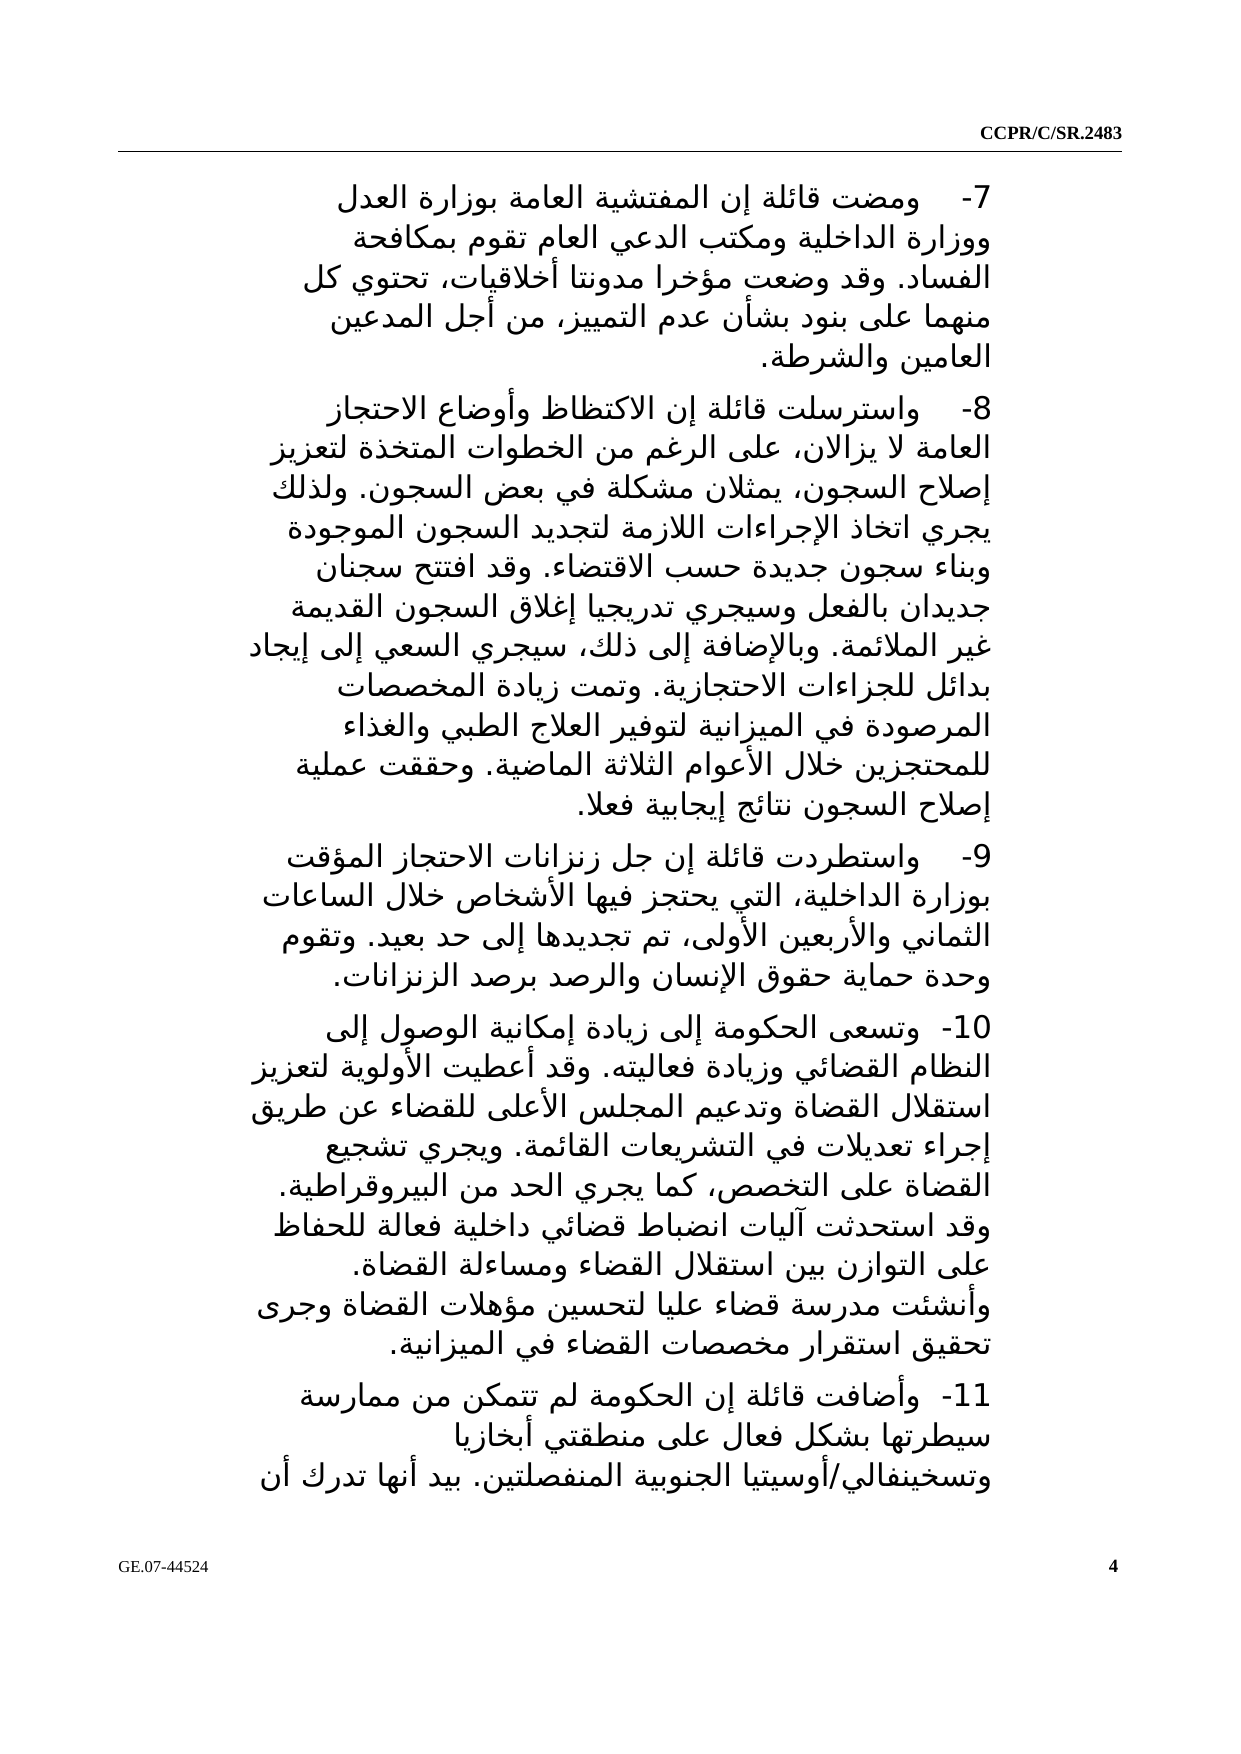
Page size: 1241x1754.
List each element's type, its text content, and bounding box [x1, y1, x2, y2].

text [248, 1375, 992, 1494]
text 7- ومضت قائلة إن المفتشية العامة بوزارة العدل ووزارة الداخلية ومكتب الدعي العام تقوم بمكافحة الفساد. وقد وضعت مؤخرا مدونتا أخلاقيات، تحتوي كل منهما على بنود بشأن عدم التمييز، من أجل المدعين العامين والشرطة. [248, 177, 992, 375]
text 10- وتسعى الحكومة إلى زيادة إمكانية الوصول إلى النظام القضائي وزيادة فعاليته. وقد أعطيت الأولوية لتعزيز استقلال القضاة وتدعيم المجلس الأعلى للقضاء عن طريق إجراء تعديلات في التشريعات القائمة. ويجري تشجيع القضاة على التخصص، كما يجري الحد من البيروقراطية. وقد استحدثت آليات انضباط قضائي داخلية فعالة للحفاظ على التوازن بين استقلال القضاء ومساءلة القضاة. وأنشئت مدرسة قضاء عليا لتحسين مؤهلات القضاة وجرى تحقيق استقرار مخصصات القضاء في الميزانية. [248, 1006, 992, 1363]
text 9- واستطردت قائلة إن جل زنزانات الاحتجاز المؤقت بوزارة الداخلية، التي يحتجز فيها الأشخاص خلال الساعات الثماني والأربعين الأولى، تم تجديدها إلى حد بعيد. وتقوم وحدة حماية حقوق الإنسان والرصد برصد الزنزانات. [248, 836, 992, 994]
text 8- واسترسلت قائلة إن الاكتظاظ وأوضاع الاحتجاز العامة لا يزالان، على الرغم من الخطوات المتخذة لتعزيز إصلاح السجون، يمثلان مشكلة في بعض السجون. ولذلك يجري اتخاذ الإجراءات اللازمة لتجديد السجون الموجودة وبناء سجون جديدة حسب الاقتضاء. وقد افتتح سجنان جديدان بالفعل وسيجري تدريجيا إغلاق السجون القديمة غير الملائمة. وبالإضافة إلى ذلك، سيجري السعي إلى إيجاد بدائل للجزاءات الاحتجازية. وتمت زيادة المخصصات المرصودة في الميزانية لتوفير العلاج الطبي والغذاء للمحتجزين خلال الأعوام الثلاثة الماضية. وحققت عملية إصلاح السجون نتائج إيجابية فعلا. [248, 388, 992, 823]
